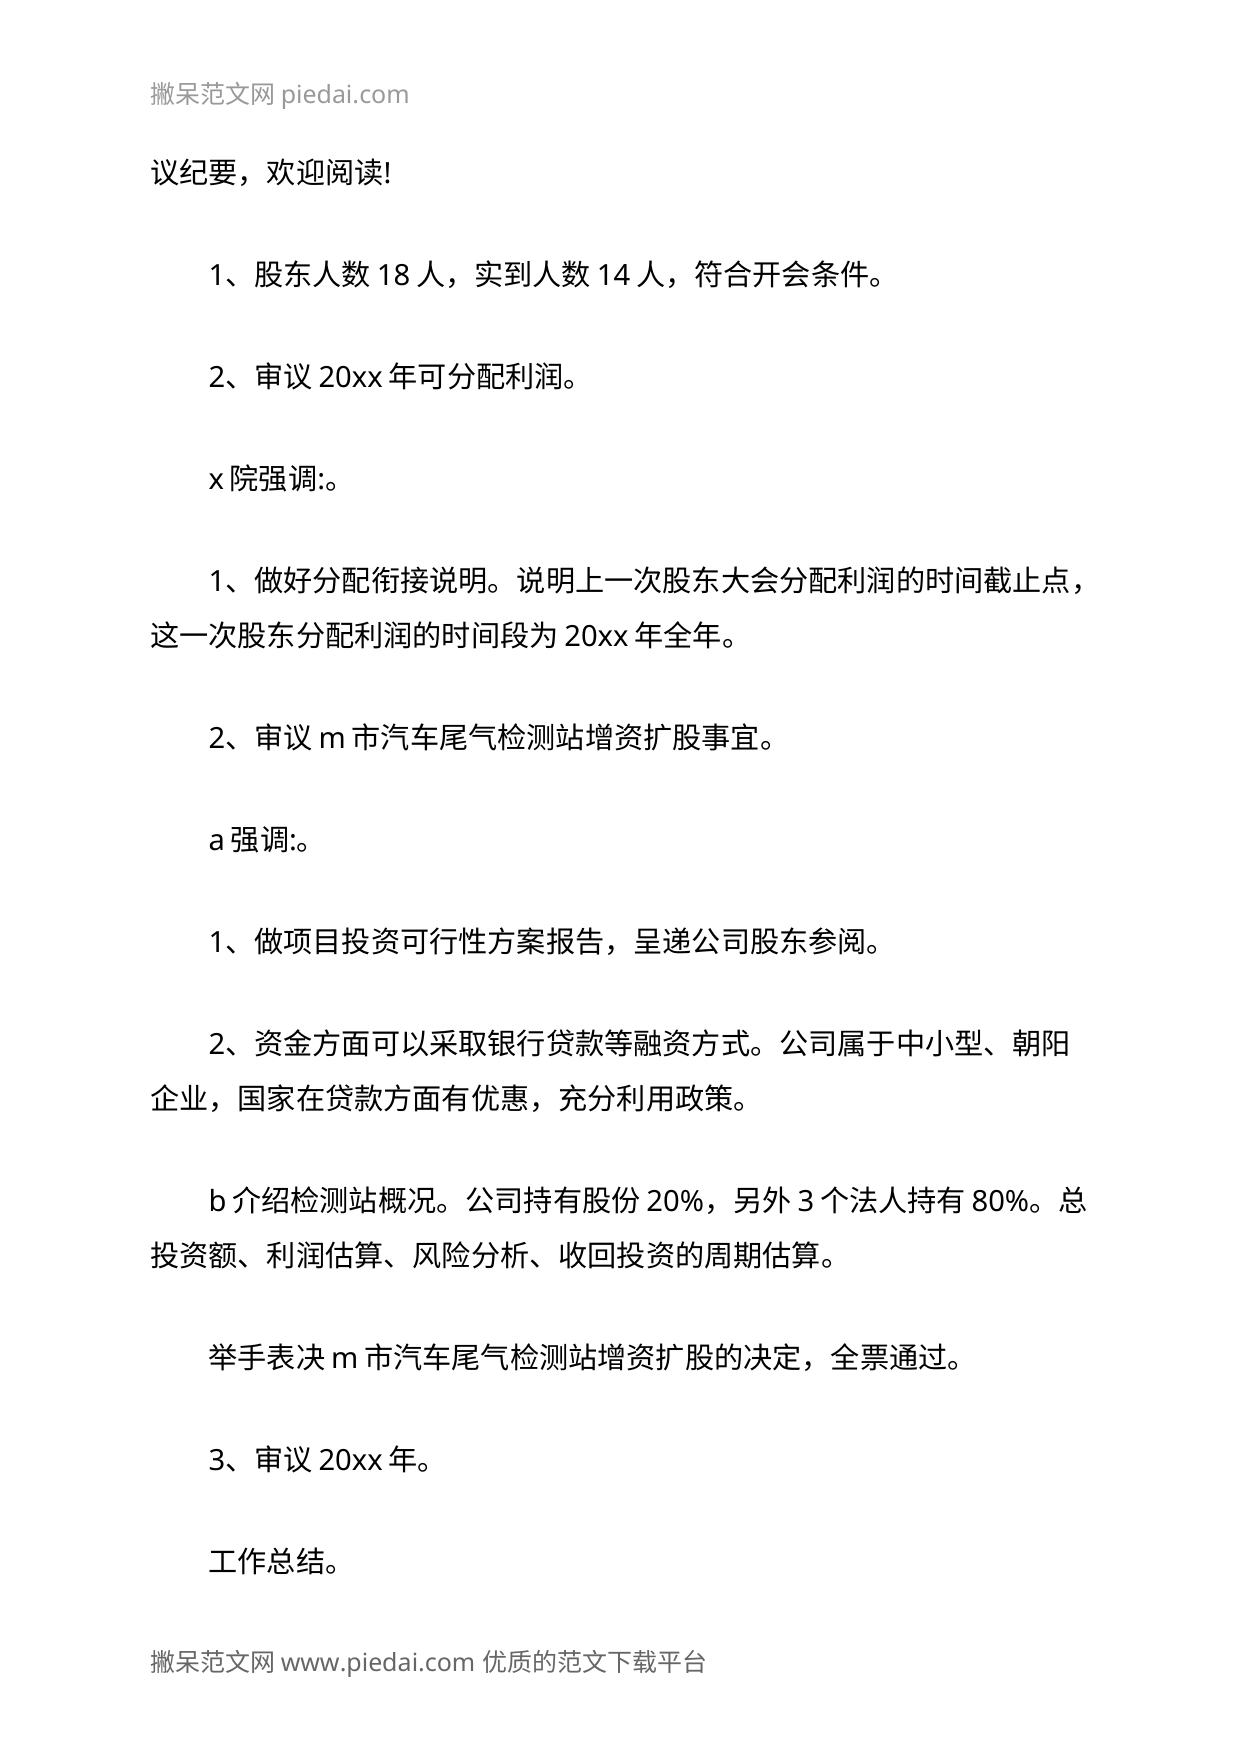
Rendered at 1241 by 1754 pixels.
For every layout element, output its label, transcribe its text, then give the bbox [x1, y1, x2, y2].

text 1、股东人数18人，实到人数14人，符合开会条件。 [150, 252, 1090, 294]
text 举手表决m市汽车尾气检测站增资扩股的决定，全票通过。 [150, 1334, 1090, 1377]
text 2、资金方面可以采取银行贷款等融资方式。公司属于中小型、朝阳企业，国家在贷款方面有优惠，充分利用政策。 [150, 1021, 1090, 1118]
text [150, 150, 1090, 192]
text 1、做好分配衔接说明。说明上一次股东大会分配利润的时间截止点，这一次股东分配利润的时间段为20xx年全年。 [150, 558, 1090, 655]
text 3、审议20xx年。 [150, 1436, 1090, 1479]
text a强调:。 [150, 817, 1090, 859]
text b介绍检测站概况。公司持有股份20%，另外3个法人持有80%。总投资额、利润估算、风险分析、收回投资的周期估算。 [150, 1178, 1090, 1275]
text 工作总结。 [150, 1538, 1090, 1581]
text 1、做项目投资可行性方案报告，呈递公司股东参阅。 [150, 919, 1090, 961]
text 2、审议m市汽车尾气检测站增资扩股事宜。 [150, 715, 1090, 757]
text x院强调:。 [150, 456, 1090, 498]
text 2、审议20xx年可分配利润。 [150, 354, 1090, 396]
